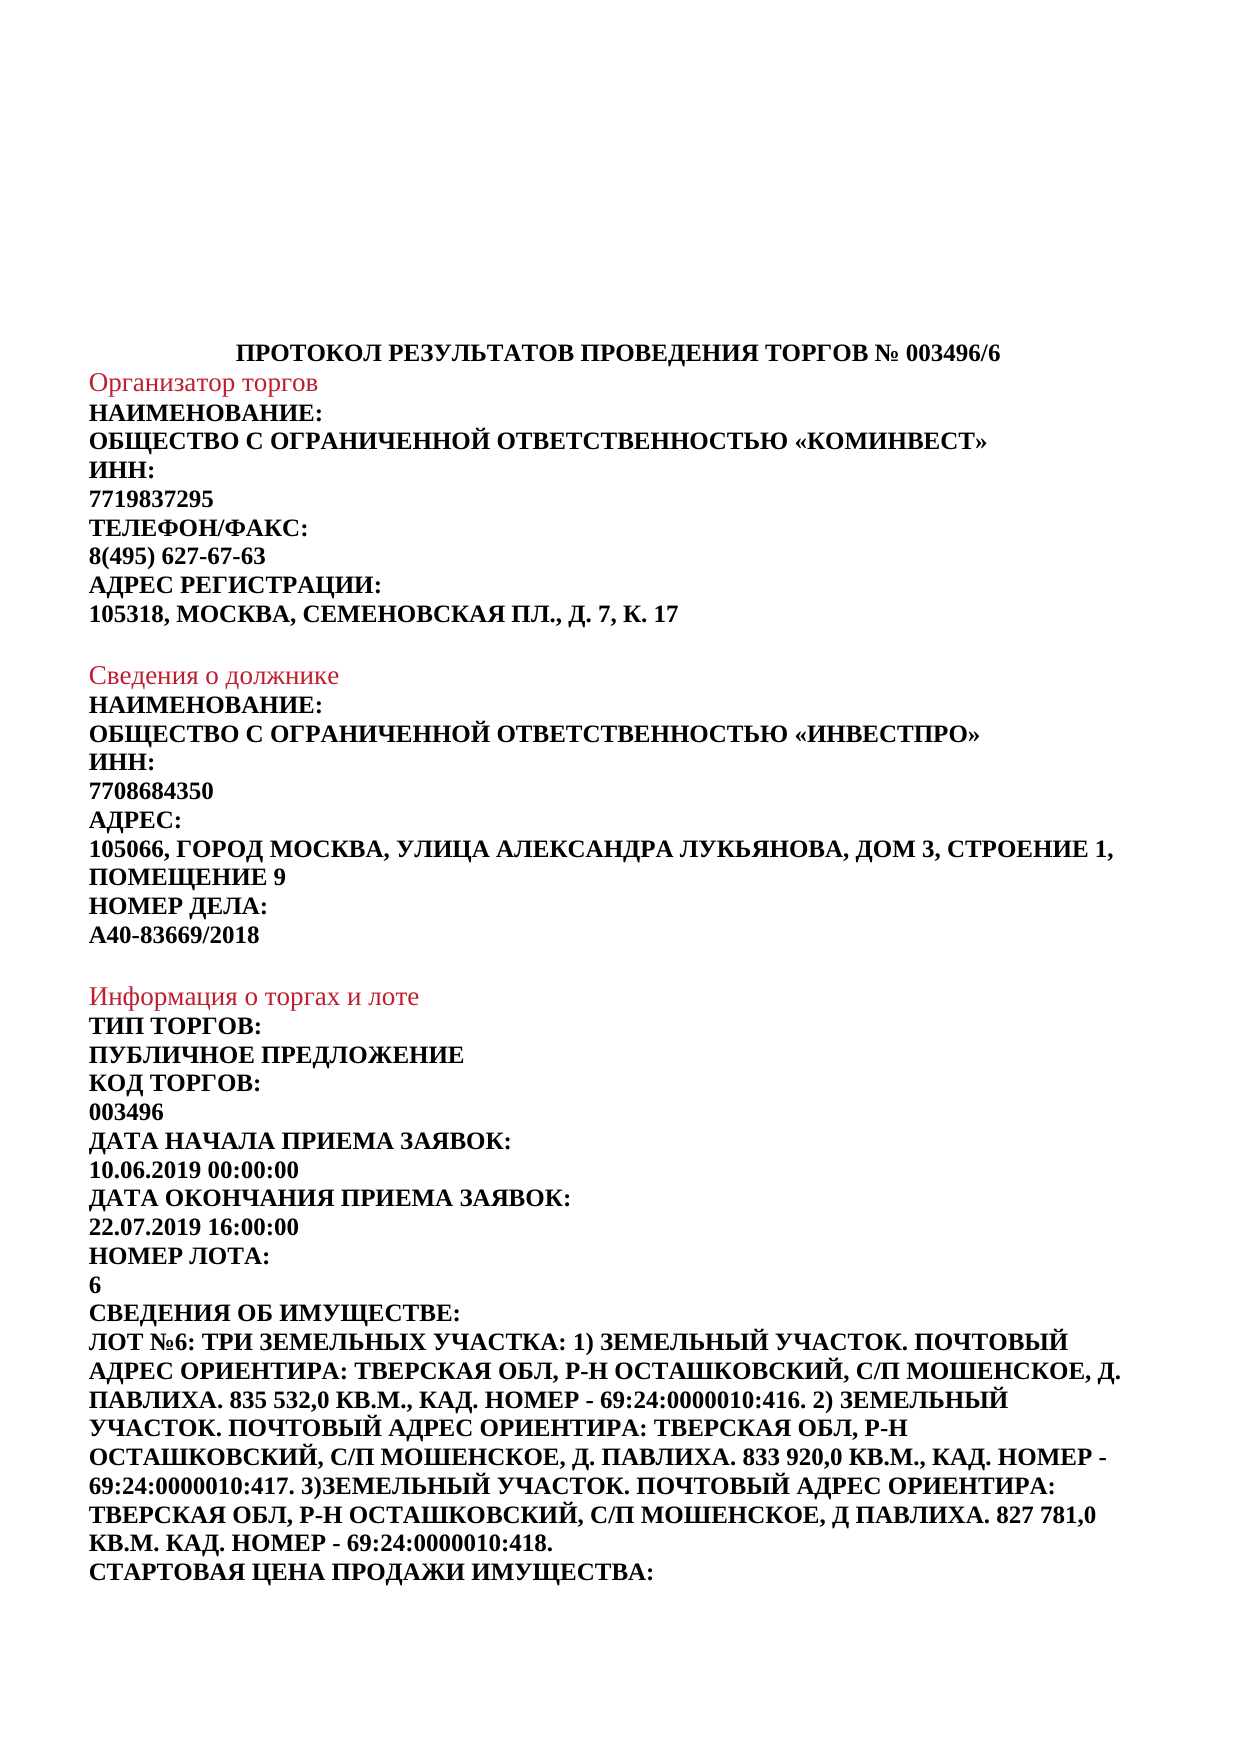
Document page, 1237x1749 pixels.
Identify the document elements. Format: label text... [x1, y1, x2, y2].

text ПРОТОКОЛ РЕЗУЛЬТАТОВ ПРОВЕДЕНИЯ ТОРГОВ № 003496/6 [88, 88, 1148, 366]
